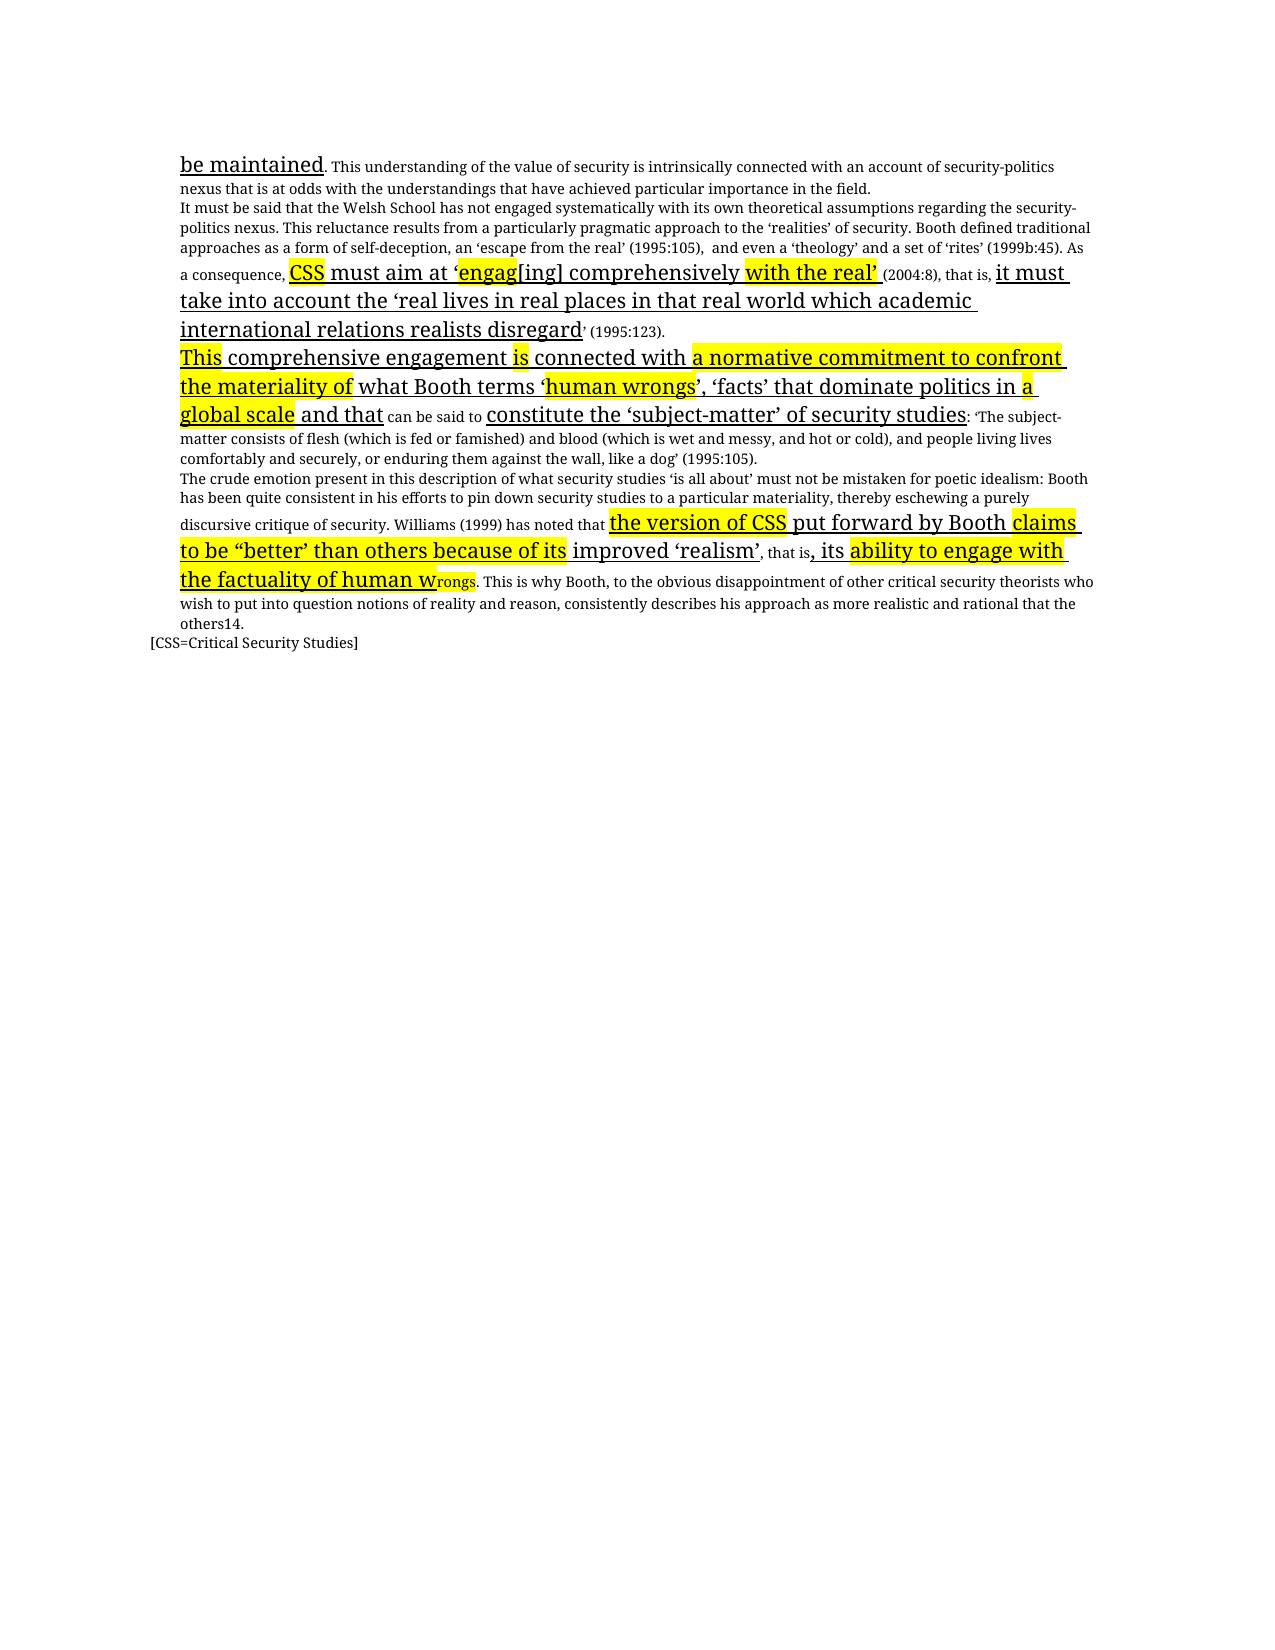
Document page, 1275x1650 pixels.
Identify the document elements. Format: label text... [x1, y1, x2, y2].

text It must be said that the Welsh School has not engaged systematically with its own theoretical assumptions regarding the security-politics nexus. This reluctance results from a particularly pragmatic approach to the ‘realities’ of security. Booth defined traditional approaches as a form of self-deception, an ‘escape from the real’ (1995:105), and even a ‘theology’ and a set of ‘rites’ (1999b:45). As a consequence, CSS must aim at ‘engag[ing] comprehensively with the real’ (2004:8), that is, it must take into account the ‘real lives in real places in that real world which academic international relations realists disregard’ (1995:123). [180, 198, 1095, 343]
text [CSS=Critical Security Studies] [150, 633, 1125, 653]
text This comprehensive engagement is connected with a normative commitment to confront the materiality of what Booth terms ‘human wrongs’, ‘facts’ that dominate politics in a global scale and that can be said to constitute the ‘subject-matter’ of security studies: ‘The subject-matter consists of flesh (which is fed or famished) and blood (which is wet and messy, and hot or cold), and people living lives comfortably and securely, or enduring them against the wall, like a dog’ (1995:105). [180, 343, 1095, 468]
text The crude emotion present in this description of what security studies ‘is all about’ must not be mistaken for poetic idealism: Booth has been quite consistent in his efforts to pin down security studies to a particular materiality, thereby eschewing a purely discursive critique of security. Williams (1999) has noted that the version of CSS put forward by Booth claims to be “better’ than others because of its improved ‘realism’, that is, its ability to engage with the factuality of human wrongs. This is why Booth, to the obvious disappointment of other critical security theorists who wish to put into question notions of reality and reason, consistently describes his approach as more realistic and rational that the others14. [180, 468, 1095, 633]
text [180, 150, 1095, 198]
